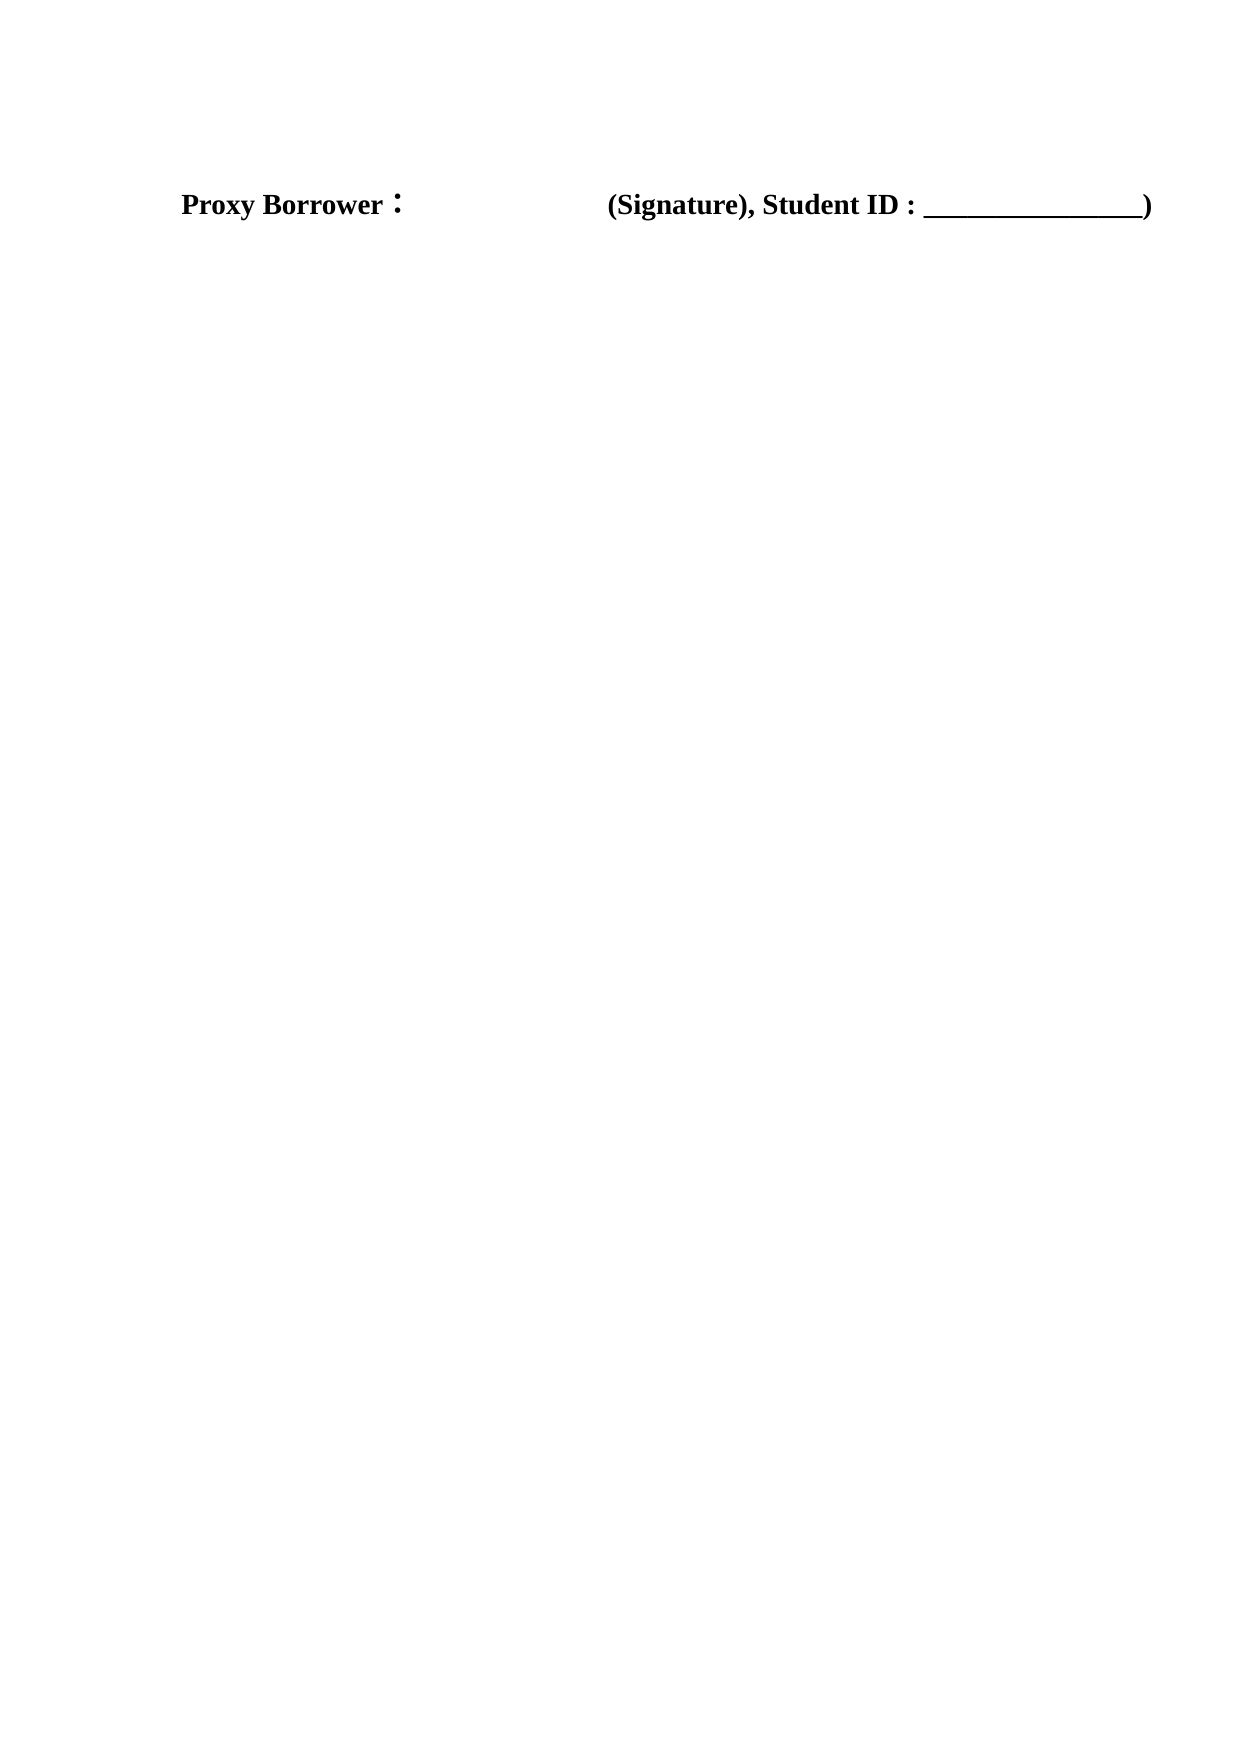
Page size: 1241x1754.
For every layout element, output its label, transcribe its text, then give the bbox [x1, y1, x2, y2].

text Proxy Borrower： (Signature), Student ID : _______________) [89, 164, 1152, 239]
